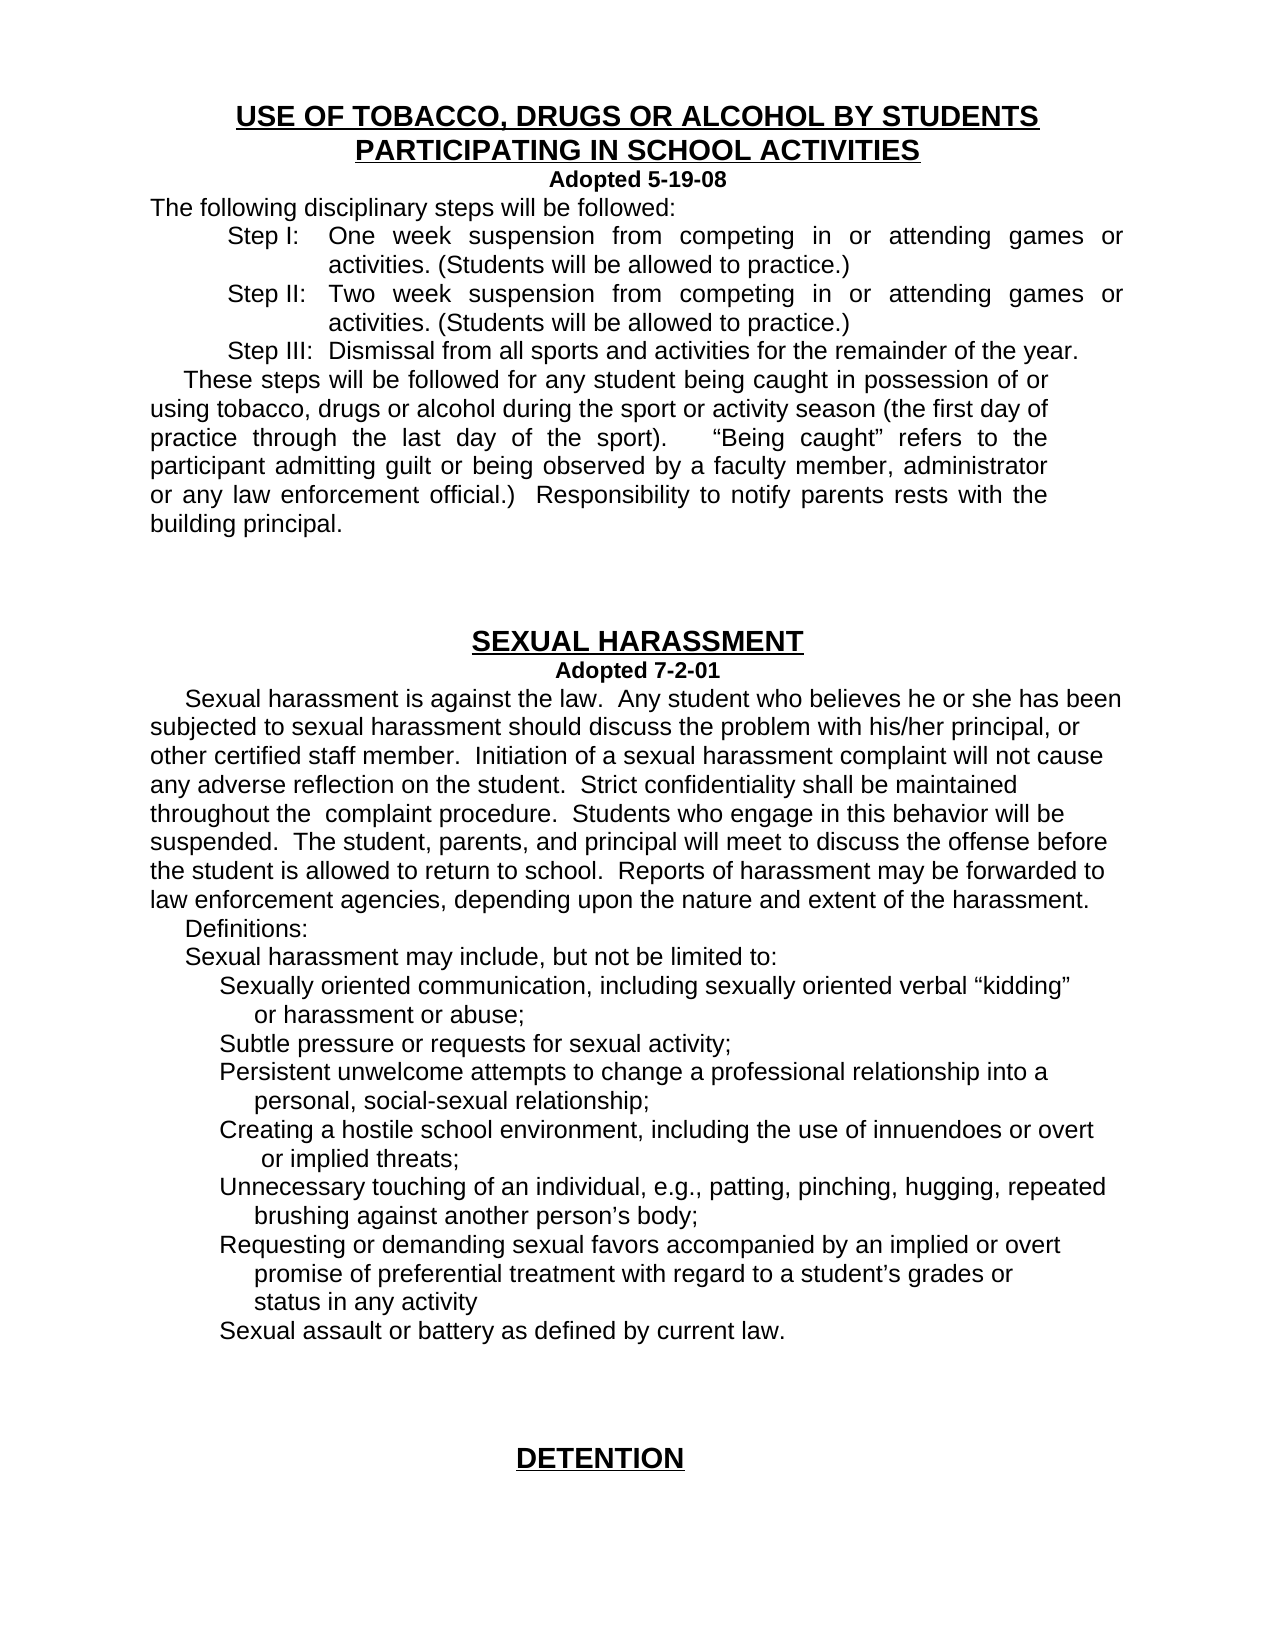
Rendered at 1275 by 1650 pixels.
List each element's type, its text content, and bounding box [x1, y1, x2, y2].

text Persistent unwelcome attempts to change a professional relationship into a [150, 1057, 1125, 1086]
text USE OF TOBACCO, DRUGS OR ALCOHOL BY STUDENTS PARTICIPATING IN SCHOOL ACTIVITIES [150, 99, 1125, 166]
text status in any activity [150, 1287, 1125, 1316]
text SEXUAL HARASSMENT [150, 624, 1125, 657]
text Step II: Two week suspension from competing in or attending games or activities. (Students will be allowed to practice.) [150, 279, 1125, 336]
text Step III: Dismissal from all sports and activities for the remainder of the year. [150, 336, 1125, 365]
text Sexual assault or battery as defined by current law. [150, 1316, 1125, 1345]
text brushing against another person’s body; [150, 1201, 1125, 1230]
text Sexual harassment is against the law. Any student who believes he or she has been subjected to sexual harassment should discuss the problem with his/her principal, or other certified staff member. Initiation of a sexual harassment complaint will not cause any adverse reflection on the student. Strict confidentiality shall be maintained throughout the complaint procedure. Students who engage in this behavior will be suspended. The student, parents, and principal will meet to discuss the offense before the student is allowed to return to school. Reports of harassment may be forwarded to law enforcement agencies, depending upon the nature and extent of the harassment. [150, 684, 1125, 914]
text Definitions: [150, 914, 1125, 942]
text Sexual harassment may include, but not be limited to: [150, 942, 1125, 971]
text Step I: One week suspension from competing in or attending games or activities. (Students will be allowed to practice.) [150, 221, 1125, 279]
text promise of preferential treatment with regard to a student’s grades or [150, 1259, 1125, 1287]
text or harassment or abuse; [150, 1000, 1125, 1029]
text Unnecessary touching of an individual, e.g., patting, pinching, hugging, repeated [150, 1172, 1125, 1201]
text Subtle pressure or requests for sexual activity; [150, 1029, 1125, 1057]
text personal, social-sexual relationship; [150, 1086, 1125, 1115]
text Adopted 7-2-01 [150, 657, 1125, 684]
text Sexually oriented communication, including sexually oriented verbal “kidding” [150, 971, 1125, 1000]
text DETENTION [150, 1441, 1050, 1474]
text Requesting or demanding sexual favors accompanied by an implied or overt [150, 1230, 1125, 1259]
text These steps will be followed for any student being caught in possession of or using tobacco, drugs or alcohol during the sport or activity season (the first day of practice through the last day of the sport). “Being caught” refers to the participant admitting guilt or being observed by a faculty member, administrator or any law enforcement official.) Responsibility to notify parents rests with the building principal. [150, 365, 1050, 537]
text Adopted 5-19-08 [150, 166, 1125, 192]
text The following disciplinary steps will be followed: [150, 192, 1125, 221]
text or implied threats; [150, 1144, 1125, 1172]
text Creating a hostile school environment, including the use of innuendoes or overt [150, 1115, 1125, 1144]
